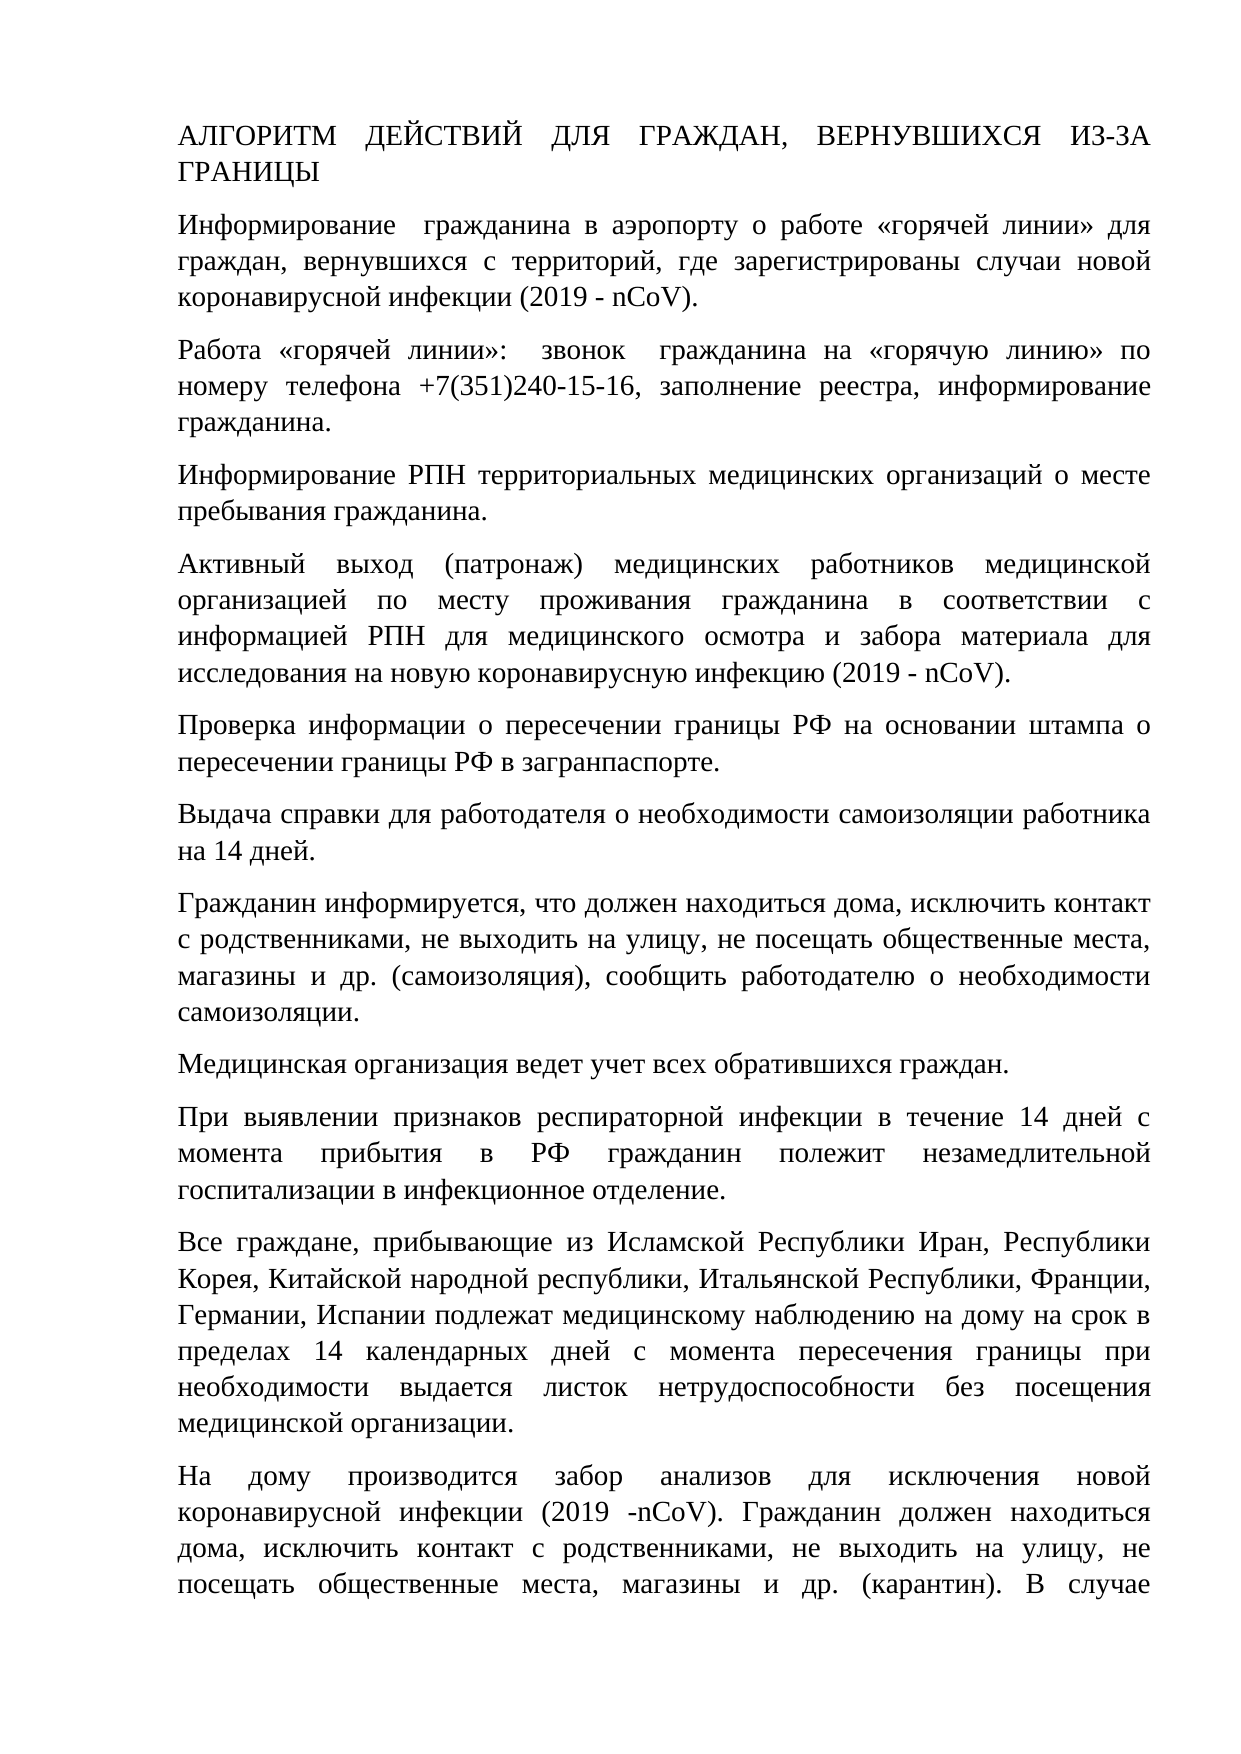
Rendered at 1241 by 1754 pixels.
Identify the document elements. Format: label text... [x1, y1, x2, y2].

text Работа «горячей линии»: звонок гражданина на «горячую линию» по номеру телефона +7(351)240-15-16, заполнение реестра, информирование гражданина. [177, 332, 1152, 438]
text Информирование гражданина в аэропорту о работе «горячей линии» для граждан, вернувшихся с территорий, где зарегистрированы случаи новой коронавирусной инфекции (2019 - nCoV). [177, 207, 1152, 313]
text При выявлении признаков респираторной инфекции в течение 14 дней с момента прибытия в РФ гражданин полежит незамедлительной госпитализации в инфекционное отделение. [177, 1099, 1152, 1205]
text Активный выход (патронаж) медицинских работников медицинской организацией по месту проживания гражданина в соответствии с информацией РПН для медицинского осмотра и забора материала для исследования на новую коронавирусную инфекцию (2019 - nCoV). [177, 546, 1152, 688]
text Медицинская организация ведет учет всех обратившихся граждан. [177, 1047, 1152, 1080]
text Все граждане, прибывающие из Исламской Республики Иран, Республики Корея, Китайской народной республики, Итальянской Республики, Франции, Германии, Испании подлежат медицинскому наблюдению на дому на срок в пределах 14 календарных дней с момента пересечения границы при необходимости выдается листок нетрудоспособности без посещения медицинской организации. [177, 1224, 1152, 1439]
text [177, 1458, 1152, 1600]
text Выдача справки для работодателя о необходимости самоизоляции работника на 14 дней. [177, 796, 1152, 866]
text Информирование РПН территориальных медицинских организаций о месте пребывания гражданина. [177, 457, 1152, 527]
text АЛГОРИТМ ДЕЙСТВИЙ ДЛЯ ГРАЖДАН, ВЕРНУВШИХСЯ ИЗ-ЗА ГРАНИЦЫ [177, 118, 1152, 188]
text Проверка информации о пересечении границы РФ на основании штампа о пересечении границы РФ в загранпаспорте. [177, 707, 1152, 777]
text Гражданин информируется, что должен находиться дома, исключить контакт с родственниками, не выходить на улицу, не посещать общественные места, магазины и др. (самоизоляция), сообщить работодателю о необходимости самоизоляции. [177, 885, 1152, 1027]
